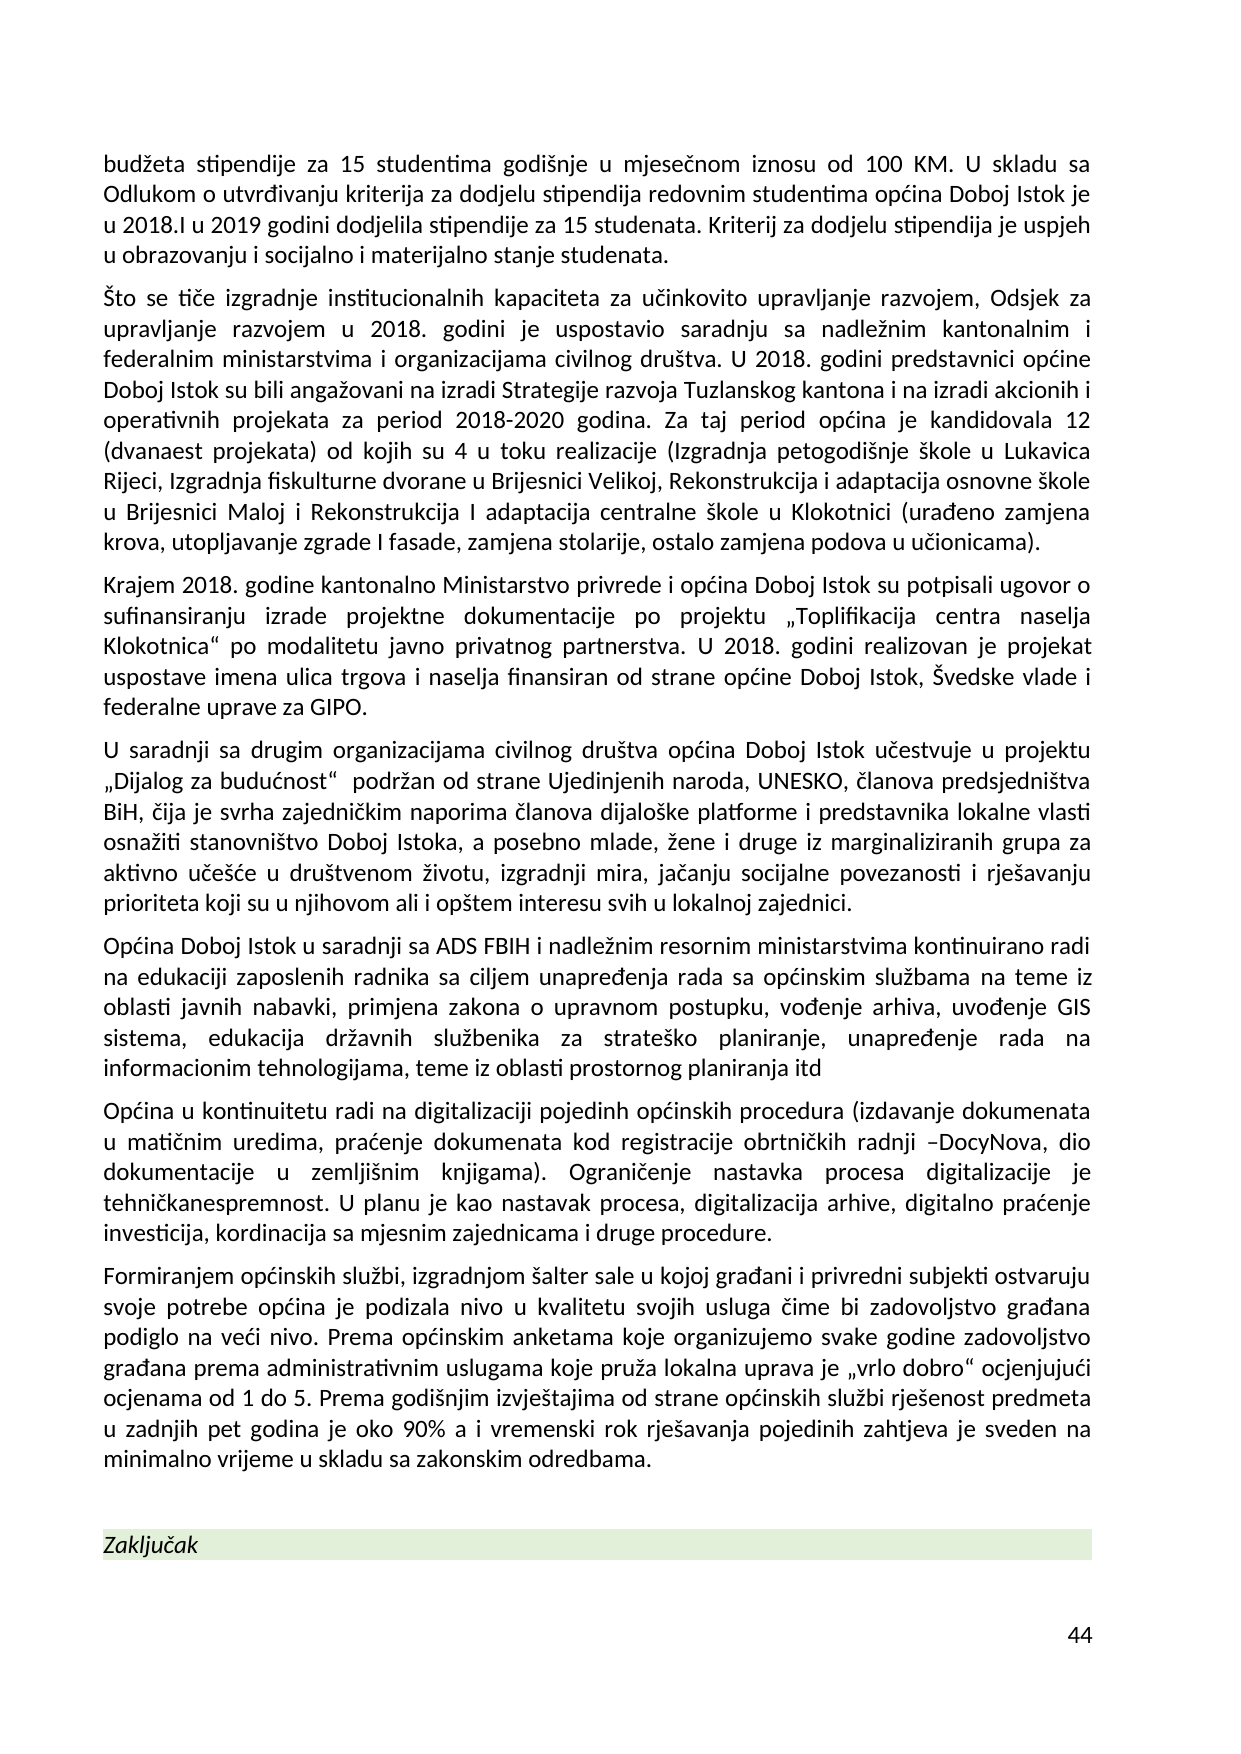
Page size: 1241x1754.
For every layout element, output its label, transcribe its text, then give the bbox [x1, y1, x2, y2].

text Krajem 2018. godine kantonalno Ministarstvo privrede i općina Doboj Istok su potpisali ugovor o sufinansiranju izrade projektne dokumentacije po projektu „Toplifikacija centra naselja Klokotnica“ po modalitetu javno privatnog partnerstva. U 2018. godini realizovan je projekat uspostave imena ulica trgova i naselja finansiran od strane općine Doboj Istok, Švedske vlade i federalne uprave za GIPO. [103, 569, 1092, 722]
text U saradnji sa drugim organizacijama civilnog društva općina Doboj Istok učestvuje u projektu „Dijalog za budućnost“ podržan od strane Ujedinjenih naroda, UNESKO, članova predsjedništva BiH, čija je svrha zajedničkim naporima članova dijaloške platforme i predstavnika lokalne vlasti osnažiti stanovništvo Doboj Istoka, a posebno mlade, žene i druge iz marginaliziranih grupa za aktivno učešće u društvenom životu, izgradnji mira, jačanju socijalne povezanosti i rješavanju prioriteta koji su u njihovom ali i opštem interesu svih u lokalnoj zajednici. [103, 734, 1092, 918]
text Formiranjem općinskih službi, izgradnjom šalter sale u kojoj građani i privredni subjekti ostvaruju svoje potrebe općina je podizala nivo u kvalitetu svojih usluga čime bi zadovoljstvo građana podiglo na veći nivo. Prema općinskim anketama koje organizujemo svake godine zadovoljstvo građana prema administrativnim uslugama koje pruža lokalna uprava je „vrlo dobro“ ocjenjujući ocjenama od 1 do 5. Prema godišnjim izvještajima od strane općinskih službi rješenost predmeta u zadnjih pet godina je oko 90% a i vremenski rok rješavanja pojedinih zahtjeva je sveden na minimalno vrijeme u skladu sa zakonskim odredbama. [103, 1260, 1092, 1474]
text Što se tiče izgradnje institucionalnih kapaciteta za učinkovito upravljanje razvojem, Odsjek za upravljanje razvojem u 2018. godini je uspostavio saradnju sa nadležnim kantonalnim i federalnim ministarstvima i organizacijama civilnog društva. U 2018. godini predstavnici općine Doboj Istok su bili angažovani na izradi Strategije razvoja Tuzlanskog kantona i na izradi akcionih i operativnih projekata za period 2018-2020 godina. Za taj period općina je kandidovala 12 (dvanaest projekata) od kojih su 4 u toku realizacije (Izgradnja petogodišnje škole u Lukavica Rijeci, Izgradnja fiskulturne dvorane u Brijesnici Velikoj, Rekonstrukcija i adaptacija osnovne škole u Brijesnici Maloj i Rekonstrukcija I adaptacija centralne škole u Klokotnici (urađeno zamjena krova, utopljavanje zgrade I fasade, zamjena stolarije, ostalo zamjena podova u učionicama). [103, 282, 1092, 557]
text Općina u kontinuitetu radi na digitalizaciji pojedinh općinskih procedura (izdavanje dokumenata u matičnim uredima, praćenje dokumenata kod registracije obrtničkih radnji –DocyNova, dio dokumentacije u zemljišnim knjigama). Ograničenje nastavka procesa digitalizacije je tehničkanespremnost. U planu je kao nastavak procesa, digitalizacija arhive, digitalno praćenje investicija, kordinacija sa mjesnim zajednicama i druge procedure. [103, 1095, 1092, 1248]
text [103, 148, 1092, 270]
text Općina Doboj Istok u saradnji sa ADS FBIH i nadležnim resornim ministarstvima kontinuirano radi na edukaciji zaposlenih radnika sa ciljem unapređenja rada sa općinskim službama na teme iz oblasti javnih nabavki, primjena zakona o upravnom postupku, vođenje arhiva, uvođenje GIS sistema, edukacija državnih službenika za strateško planiranje, unapređenje rada na informacionim tehnologijama, teme iz oblasti prostornog planiranja itd [103, 930, 1092, 1083]
text Zaključak [103, 1529, 1092, 1560]
